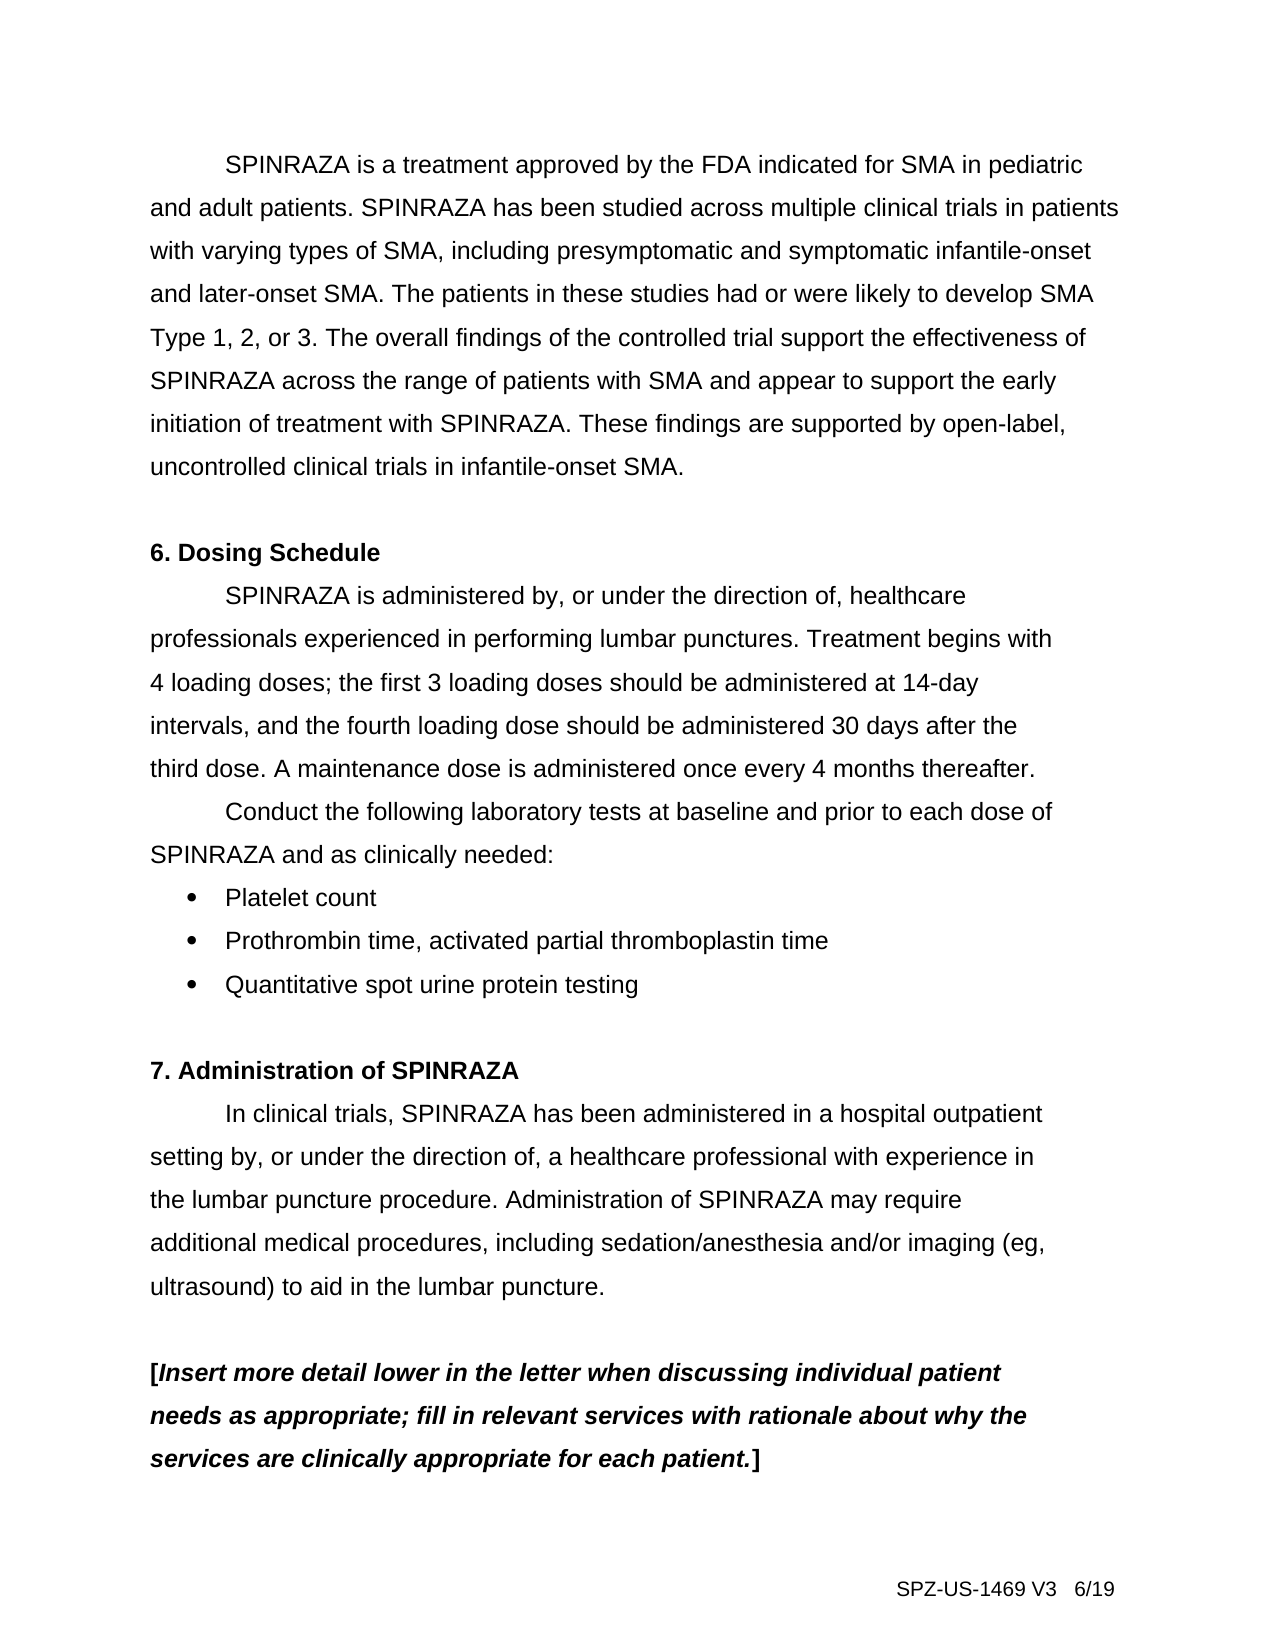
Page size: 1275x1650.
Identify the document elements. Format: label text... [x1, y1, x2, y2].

text SPINRAZA is administered by, or under the direction of, healthcare professionals experienced in performing lumbar punctures. Treatment begins with 4 loading doses; the first 3 loading doses should be administered at 14-day intervals, and the fourth loading dose should be administered 30 days after the third dose. A maintenance dose is administered once every 4 months thereafter. [150, 581, 1061, 782]
text 6. Dosing Schedule [150, 538, 1061, 567]
text [Insert more detail lower in the letter when discussing individual patient needs as appropriate; fill in relevant services with rationale about why the services are clinically appropriate for each patient.] [150, 1358, 1061, 1473]
list Prothrombin time, activated partial thromboplastin time [187, 926, 1061, 955]
text In clinical trials, SPINRAZA has been administered in a hospital outpatient setting by, or under the direction of, a healthcare professional with experience in the lumbar puncture procedure. Administration of SPINRAZA may require additional medical procedures, including sedation/anesthesia and/or imaging (eg, ultrasound) to aid in the lumbar puncture. [150, 1099, 1061, 1300]
list Platelet count [187, 883, 1061, 912]
list SPINRAZA is a treatment approved by the FDA indicated for SMA in pediatric and adult patients. SPINRAZA has been studied across multiple clinical trials in patients with varying types of SMA, including presymptomatic and symptomatic infantile-onset and later-onset SMA. The patients in these studies had or were likely to develop SMA Type 1, 2, or 3. The overall findings of the controlled trial support the effectiveness of SPINRAZA across the range of patients with SMA and appear to support the early initiation of treatment with SPINRAZA. These findings are supported by open-label, uncontrolled clinical trials in infantile-onset SMA. [150, 150, 1125, 481]
text Conduct the following laboratory tests at baseline and prior to each dose of SPINRAZA and as clinically needed: [150, 797, 1061, 869]
list Quantitative spot urine protein testing [187, 969, 1061, 998]
text 7. Administration of SPINRAZA [150, 1056, 1061, 1085]
